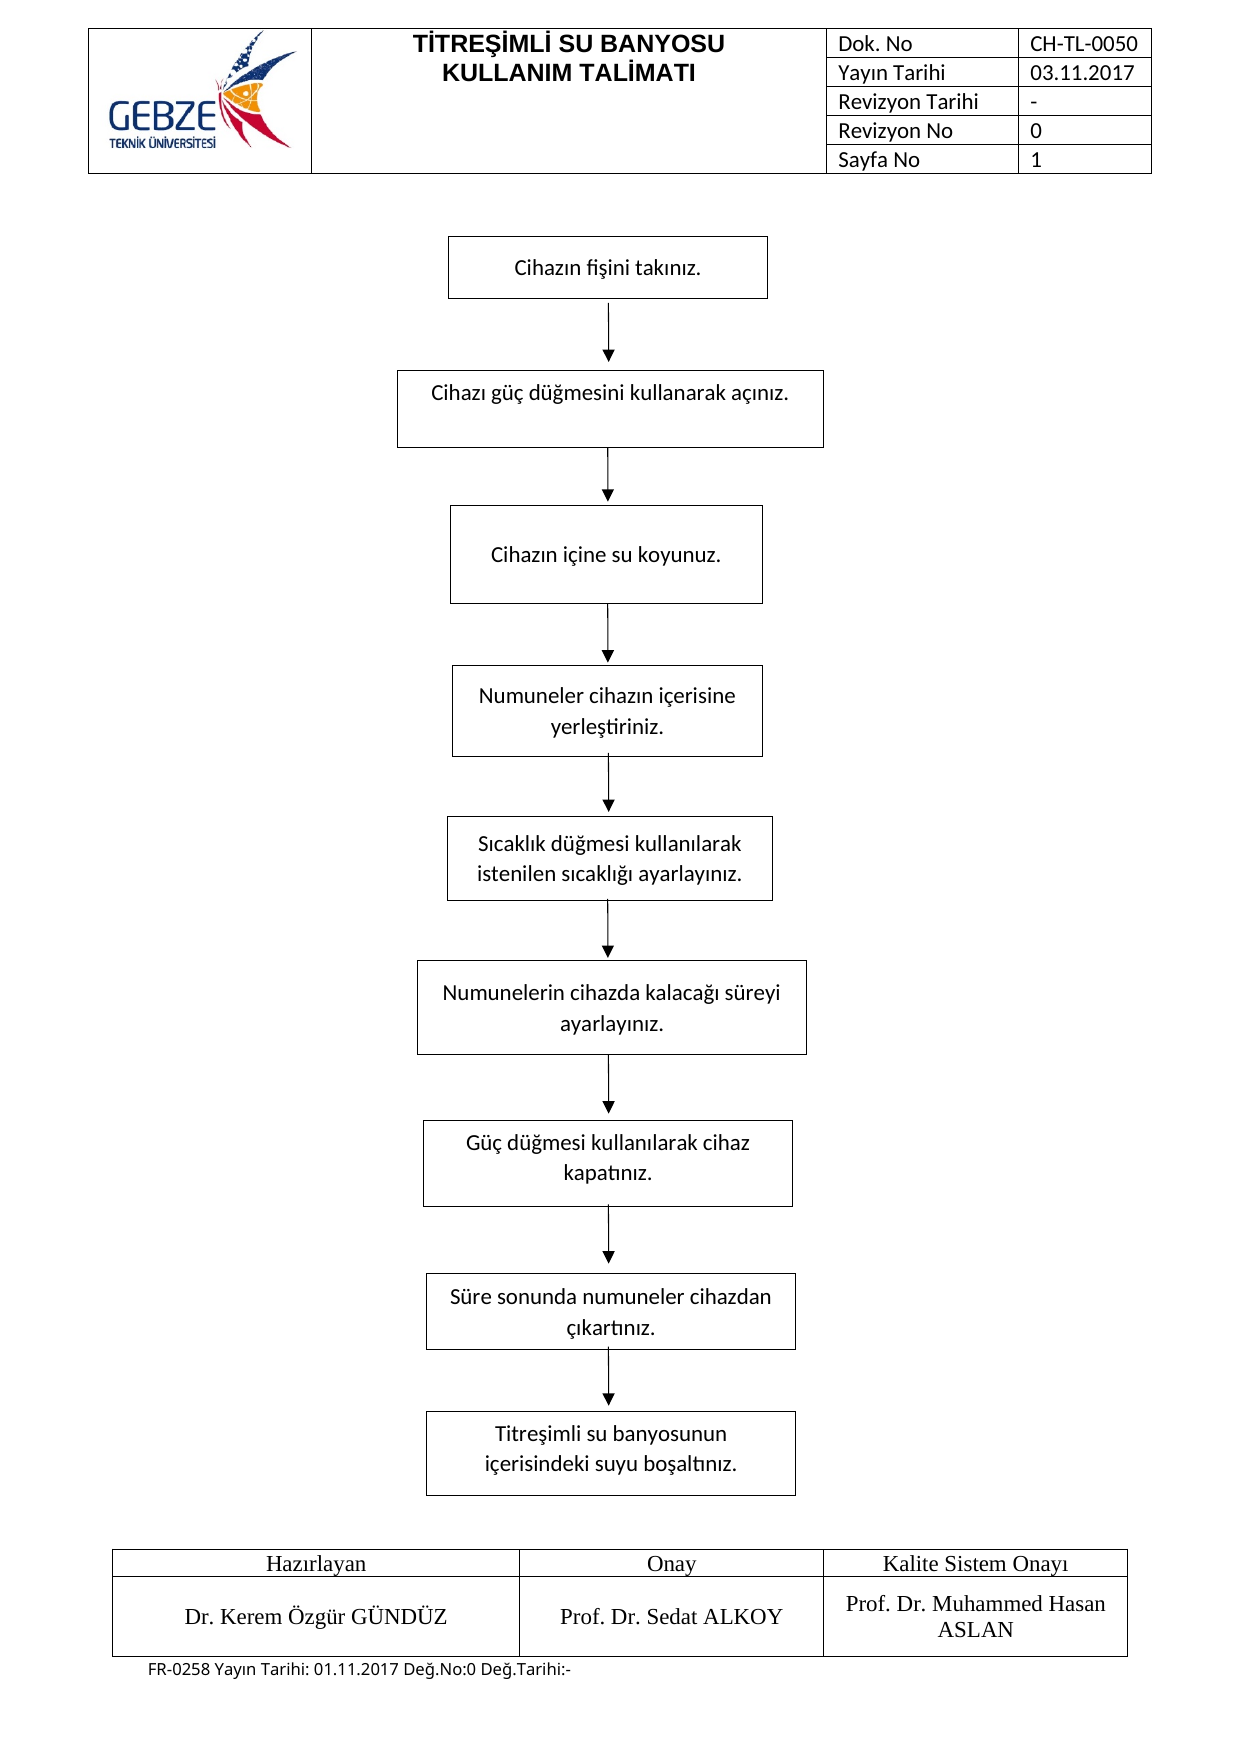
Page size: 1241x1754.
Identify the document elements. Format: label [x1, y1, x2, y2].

picture [99, 29, 298, 158]
